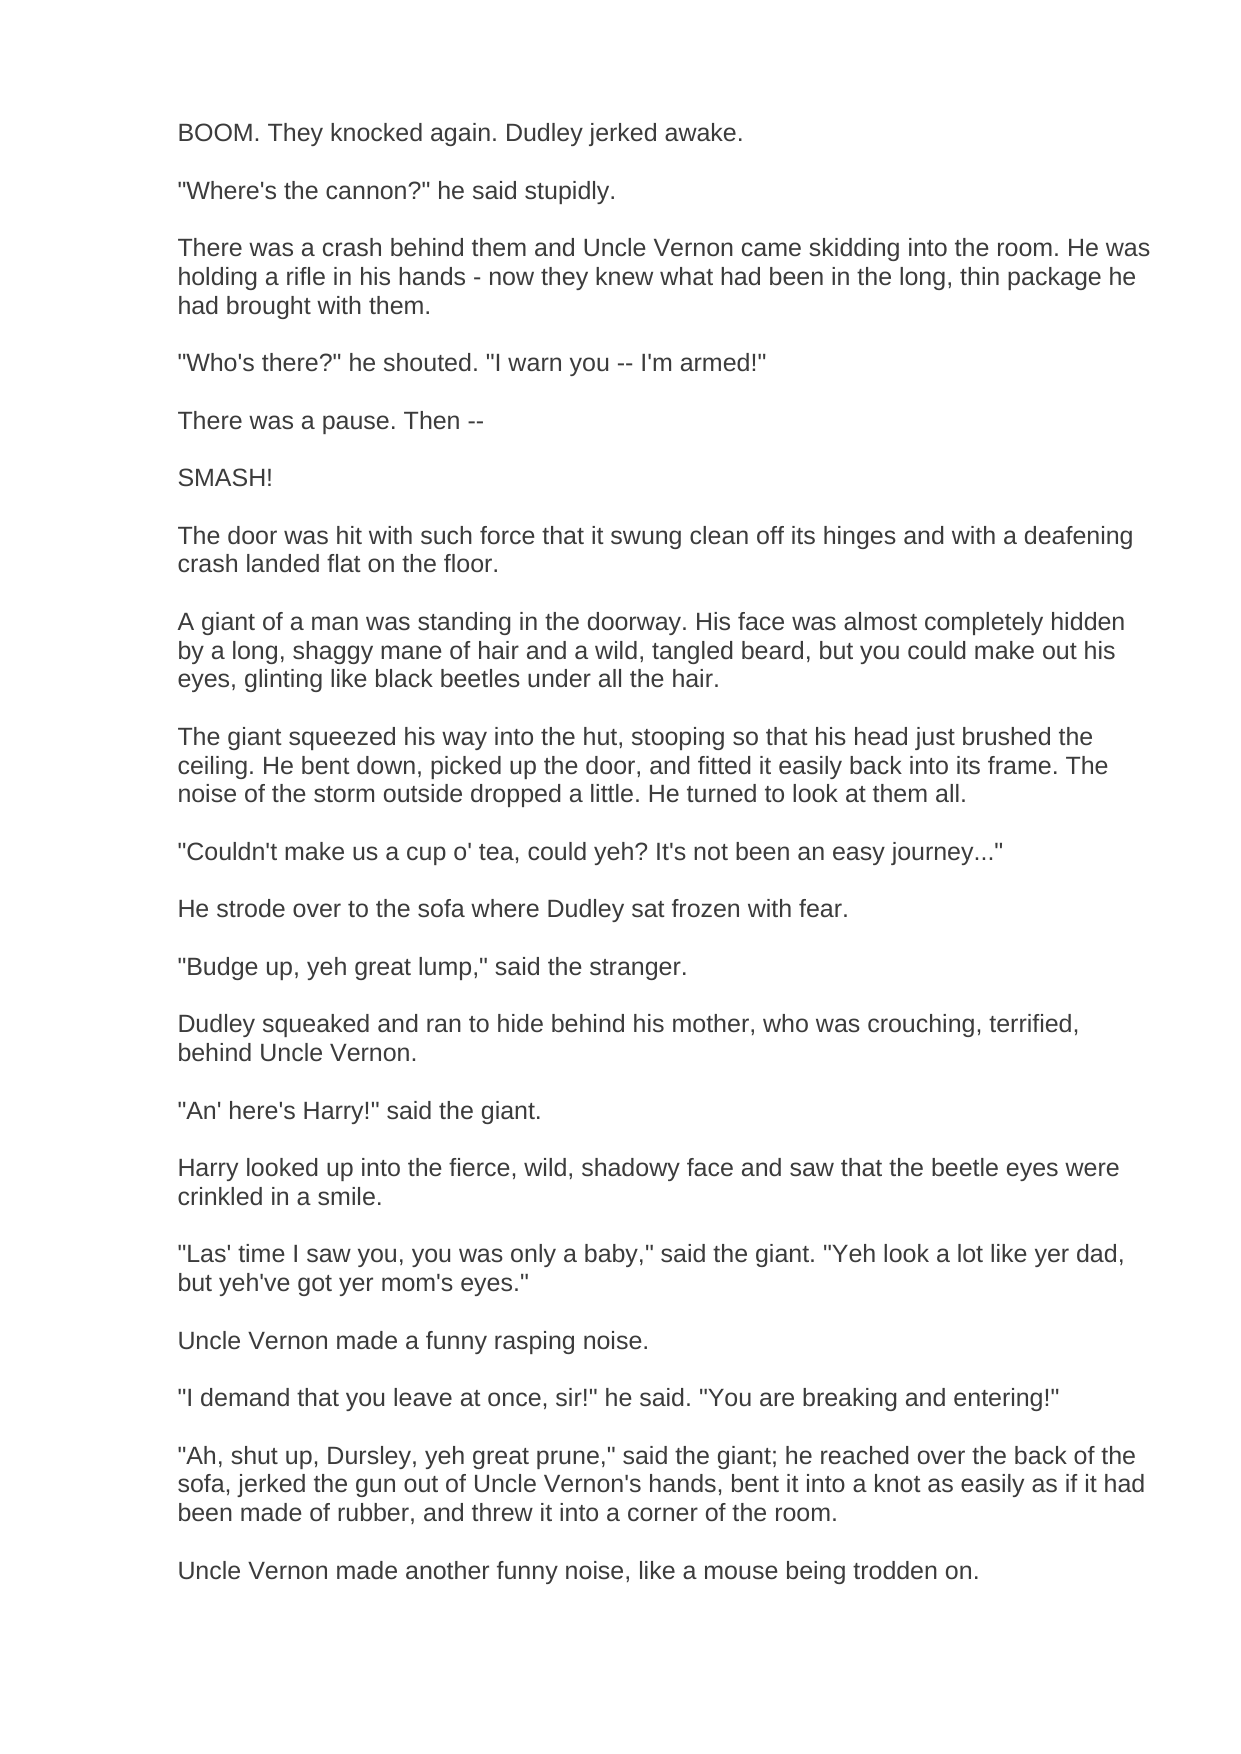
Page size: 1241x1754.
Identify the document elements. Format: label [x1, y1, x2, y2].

text [177, 118, 1152, 1613]
